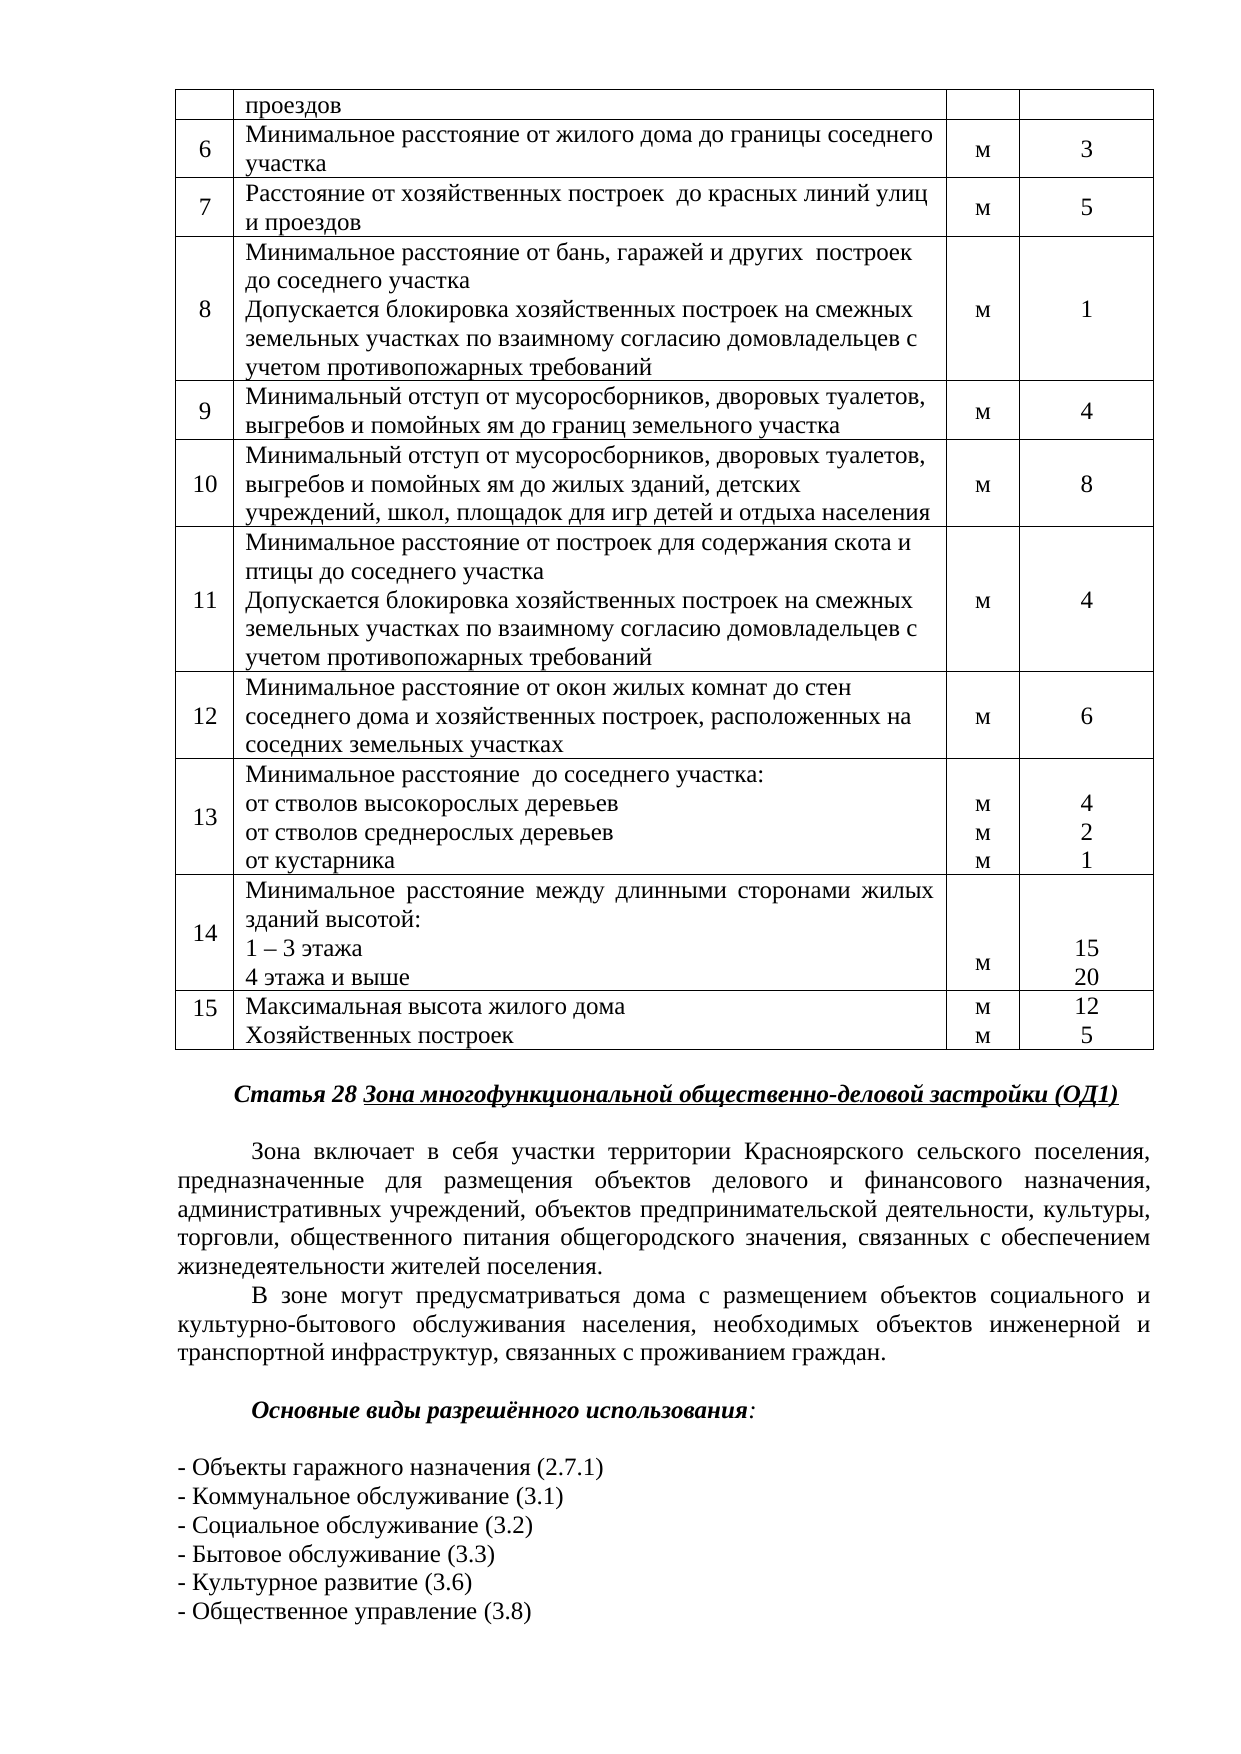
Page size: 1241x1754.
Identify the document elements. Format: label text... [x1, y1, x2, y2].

table_cell 4 2 1 [1020, 759, 1153, 874]
text - Социальное обслуживание (3.2) [177, 1510, 1152, 1539]
table_cell 5 [1020, 178, 1153, 236]
table_cell м [947, 440, 1019, 526]
table_cell Расстояние от хозяйственных построек до красных линий улиц и проездов [234, 178, 946, 236]
table_cell 6 [1020, 672, 1153, 758]
text - Объекты гаражного назначения (2.7.1) [177, 1452, 1152, 1481]
table_cell 12 [176, 672, 233, 758]
table_cell м [947, 90, 1019, 118]
table_cell 9 [176, 381, 233, 439]
table_cell Максимальная высота жилого дома Хозяйственных построек [234, 991, 946, 1049]
table_cell Минимальное расстояние от жилого дома до границы соседнего участка [234, 120, 946, 177]
table_cell м [947, 875, 1019, 990]
table_cell м м [947, 991, 1019, 1049]
table_cell 14 [176, 875, 233, 990]
table_cell 15 [176, 991, 233, 1049]
table_cell м [947, 381, 1019, 439]
table_cell 8 [1020, 440, 1153, 526]
table_cell 11 [176, 527, 233, 671]
table_cell Минимальное расстояние между длинными сторонами жилых зданий высотой: 1 – 3 этажа 4 этажа и выше [234, 875, 946, 990]
table_cell 13 [176, 759, 233, 874]
text В зоне могут предусматриваться дома с размещением объектов социального и культурно-бытового обслуживания населения, необходимых объектов инженерной и транспортной инфраструктур, связанных с проживанием граждан. [177, 1280, 1152, 1366]
table_cell 5 [176, 90, 233, 118]
text - Общественное управление (3.8) [177, 1596, 1152, 1625]
text - Бытовое обслуживание (3.3) [177, 1539, 1152, 1567]
table_cell 4 [1020, 527, 1153, 671]
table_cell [234, 90, 946, 118]
table_cell 4 [1020, 381, 1153, 439]
text - Культурное развитие (3.6) [177, 1567, 1152, 1596]
table_cell 8 [176, 237, 233, 380]
table_cell м [947, 527, 1019, 671]
table_cell Минимальное расстояние от бань, гаражей и других построек до соседнего участка Допускается блокировка хозяйственных построек на смежных земельных участках по взаимному согласию домовладельцев с учетом противопожарных требований [234, 237, 946, 380]
table_cell 12 5 [1020, 991, 1153, 1049]
table_cell Минимальное расстояние до соседнего участка: от стволов высокорослых деревьев от стволов среднерослых деревьев от кустарника [234, 759, 946, 874]
table_cell 1 [1020, 237, 1153, 380]
table_cell Минимальный отступ от мусоросборников, дворовых туалетов, выгребов и помойных ям до жилых зданий, детских учреждений, школ, площадок для игр детей и отдыха населения [234, 440, 946, 526]
table_cell м [947, 120, 1019, 177]
text Основные виды разрешённого использования: [177, 1395, 1152, 1424]
text - Коммунальное обслуживание (3.1) [177, 1481, 1152, 1510]
table_cell м [947, 237, 1019, 380]
table_cell Минимальный отступ от мусоросборников, дворовых туалетов, выгребов и помойных ям до границ земельного участка [234, 381, 946, 439]
table_cell 3 [1020, 90, 1153, 118]
table_cell Минимальное расстояние от окон жилых комнат до стен соседнего дома и хозяйственных построек, расположенных на соседних земельных участках [234, 672, 946, 758]
table_cell 3 [1020, 120, 1153, 177]
table_cell 10 [176, 440, 233, 526]
table_cell 15 20 [1020, 875, 1153, 990]
table_cell м [947, 672, 1019, 758]
text Статья 28 Зона многофункциональной общественно-деловой застройки (ОД1) [177, 1079, 1152, 1107]
table_cell 7 [176, 178, 233, 236]
table_cell м [947, 178, 1019, 236]
table_cell 6 [176, 120, 233, 177]
table_cell Минимальное расстояние от построек для содержания скота и птицы до соседнего участка Допускается блокировка хозяйственных построек на смежных земельных участках по взаимному согласию домовладельцев с учетом противопожарных требований [234, 527, 946, 671]
table_cell м м м [947, 759, 1019, 874]
text Зона включает в себя участки территории Красноярского сельского поселения, предназначенные для размещения объектов делового и финансового назначения, административных учреждений, объектов предпринимательской деятельности, культуры, торговли, общественного питания общегородского значения, связанных с обеспечением жизнедеятельности жителей поселения. [177, 1136, 1152, 1280]
